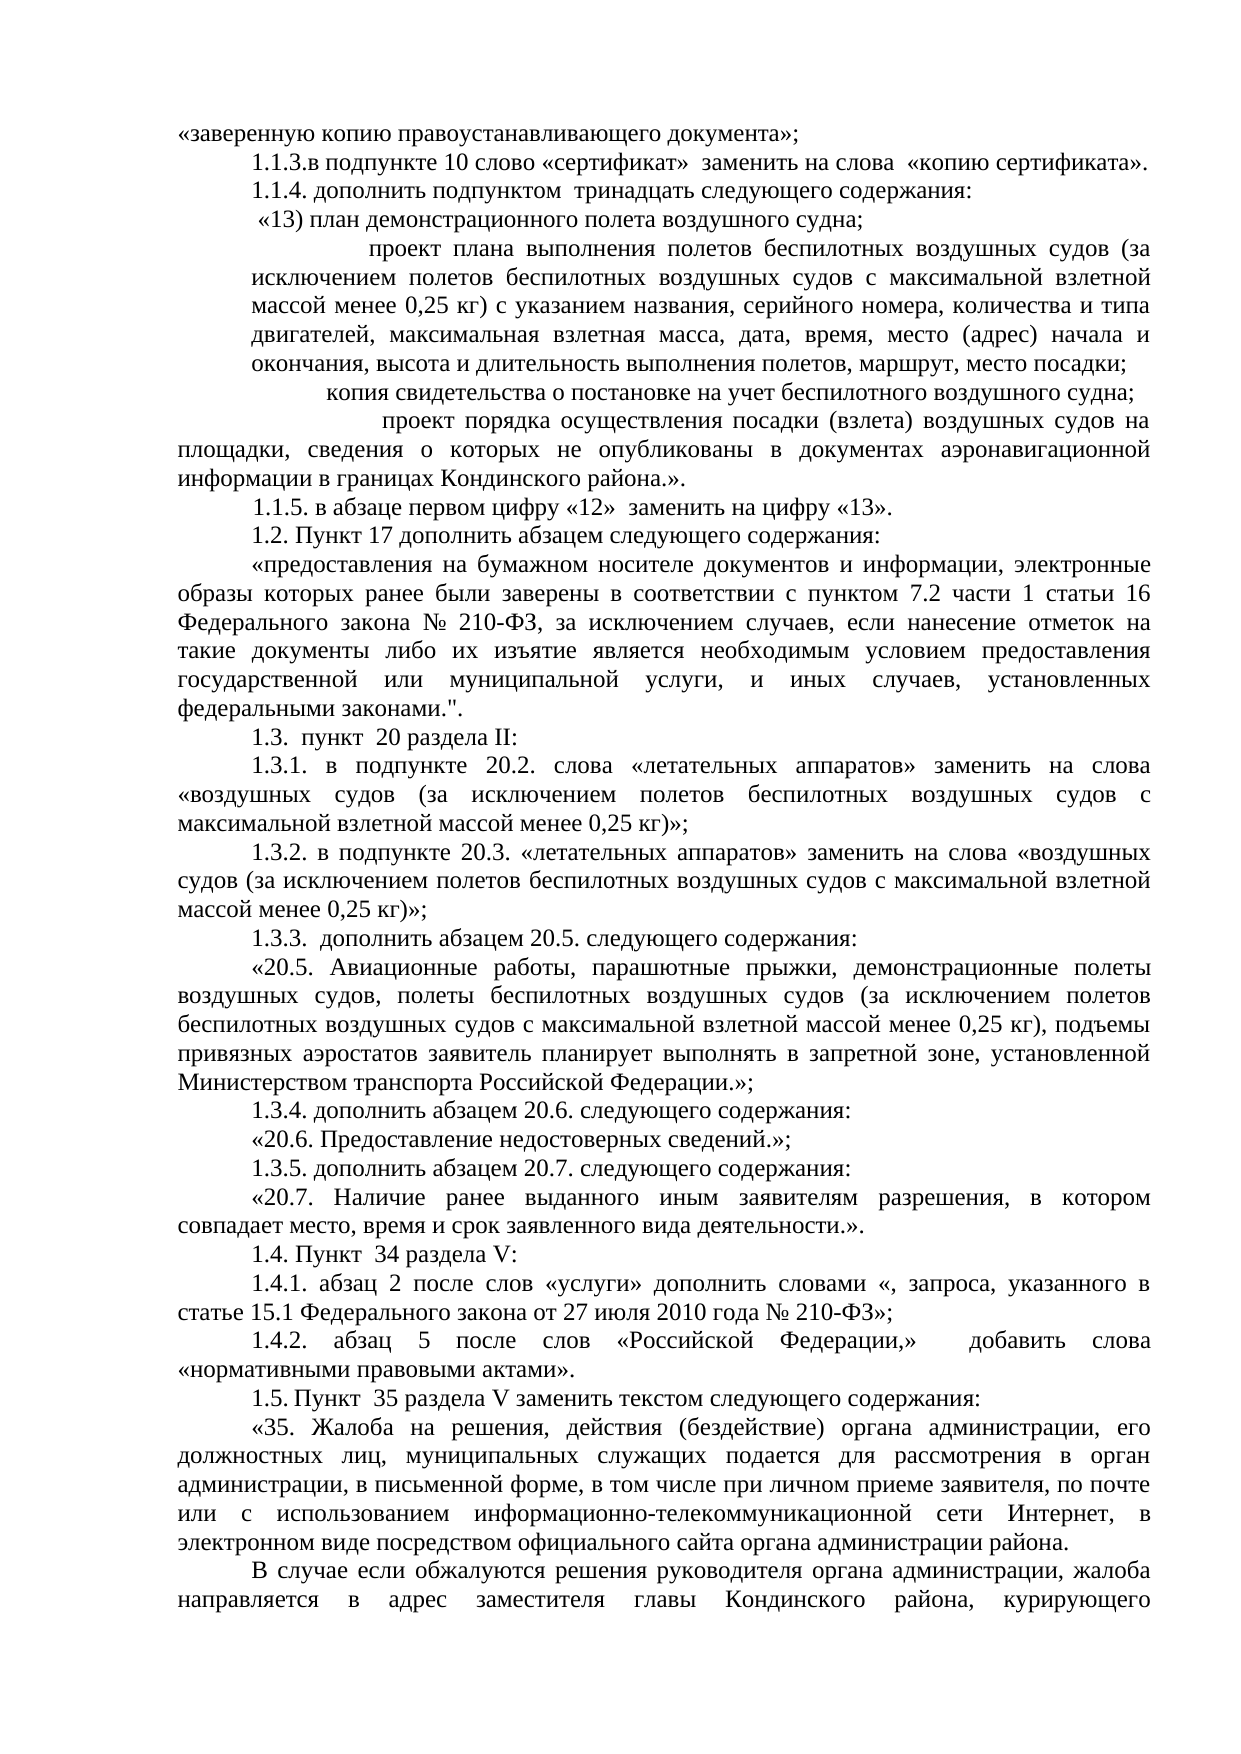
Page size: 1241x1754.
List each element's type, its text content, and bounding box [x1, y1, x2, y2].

text 1.2. Пункт 17 дополнить абзацем следующего содержания: [177, 521, 1152, 549]
text 1.4.2. абзац 5 после слов «Российской Федерации,» добавить слова «нормативными правовыми актами». [177, 1326, 1152, 1383]
text «20.5. Авиационные работы, парашютные прыжки, демонстрационные полеты воздушных судов, полеты беспилотных воздушных судов (за исключением полетов беспилотных воздушных судов с максимальной взлетной массой менее 0,25 кг), подъемы привязных аэростатов заявитель планирует выполнять в запретной зоне, установленной Министерством транспорта Российской Федерации.»; [177, 952, 1152, 1096]
text копия свидетельства о постановке на учет беспилотного воздушного судна; [177, 377, 1152, 406]
text 1.1.4. дополнить подпунктом тринадцать следующего содержания: [177, 176, 1152, 204]
text 1.1.5. в абзаце первом цифру «12» заменить на цифру «13». [177, 492, 1152, 521]
text «35. Жалоба на решения, действия (бездействие) органа администрации, его должностных лиц, муниципальных служащих подается для рассмотрения в орган администрации, в письменной форме, в том числе при личном приеме заявителя, по почте или с использованием информационно-телекоммуникационной сети Интернет, в электронном виде посредством официального сайта органа администрации района. [177, 1412, 1152, 1556]
text 1.5. Пункт 35 раздела V заменить текстом следующего содержания: [177, 1383, 1152, 1412]
text проект плана выполнения полетов беспилотных воздушных судов (за исключением полетов беспилотных воздушных судов с максимальной взлетной массой менее 0,25 кг) с указанием названия, серийного номера, количества и типа двигателей, максимальная взлетная масса, дата, время, место (адрес) начала и окончания, высота и длительность выполнения полетов, маршрут, место посадки; [251, 233, 1152, 377]
text 1.3.4. дополнить абзацем 20.6. следующего содержания: [177, 1096, 1152, 1124]
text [177, 1556, 1152, 1613]
text 1.4. Пункт 34 раздела V: [177, 1239, 1152, 1268]
text 1.1.3.в подпункте 10 слово «сертификат» заменить на слова «копию сертификата». [177, 147, 1152, 176]
text 1.3.2. в подпункте 20.3. «летательных аппаратов» заменить на слова «воздушных судов (за исключением полетов беспилотных воздушных судов с максимальной взлетной массой менее 0,25 кг)»; [177, 837, 1152, 923]
text «20.6. Предоставление недостоверных сведений.»; [177, 1124, 1152, 1153]
text 1.3.3. дополнить абзацем 20.5. следующего содержания: [177, 923, 1152, 952]
text 1.3.5. дополнить абзацем 20.7. следующего содержания: [177, 1153, 1152, 1182]
text 1.3. пункт 20 раздела II: [177, 722, 1152, 751]
text 1.3.1. в подпункте 20.2. слова «летательных аппаратов» заменить на слова «воздушных судов (за исключением полетов беспилотных воздушных судов с максимальной взлетной массой менее 0,25 кг)»; [177, 751, 1152, 837]
text проект порядка осуществления посадки (взлета) воздушных судов на площадки, сведения о которых не опубликованы в документах аэронавигационной информации в границах Кондинского района.». [177, 406, 1152, 492]
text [177, 118, 1152, 147]
text «предоставления на бумажном носителе документов и информации, электронные образы которых ранее были заверены в соответствии с пунктом 7.2 части 1 статьи 16 Федерального закона № 210-ФЗ, за исключением случаев, если нанесение отметок на такие документы либо их изъятие является необходимым условием предоставления государственной или муниципальной услуги, и иных случаев, установленных федеральными законами.". [177, 549, 1152, 722]
text 1.4.1. абзац 2 после слов «услуги» дополнить словами «, запроса, указанного в статье 15.1 Федерального закона от 27 июля 2010 года № 210-ФЗ»; [177, 1268, 1152, 1326]
text «20.7. Наличие ранее выданного иным заявителям разрешения, в котором совпадает место, время и срок заявленного вида деятельности.». [177, 1182, 1152, 1239]
text «13) план демонстрационного полета воздушного судна; [177, 204, 1152, 233]
